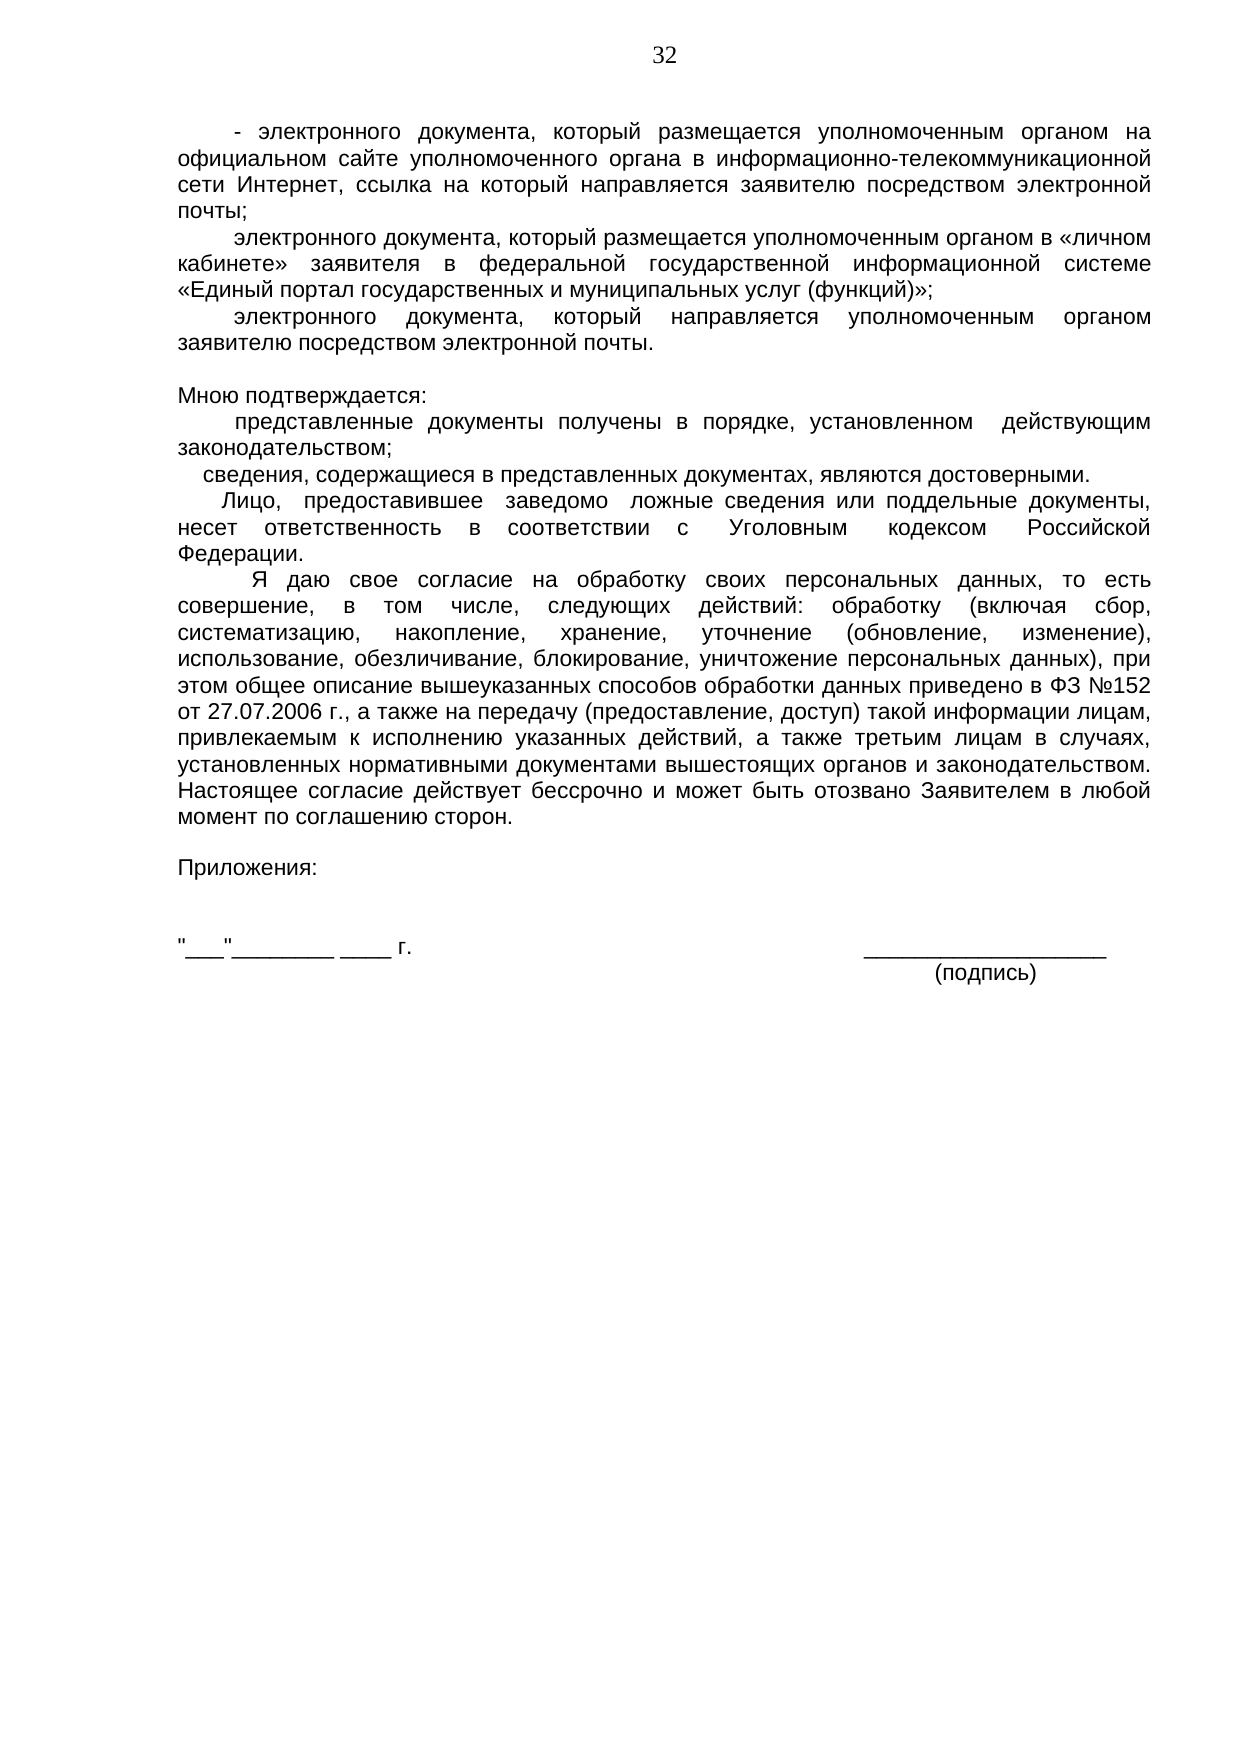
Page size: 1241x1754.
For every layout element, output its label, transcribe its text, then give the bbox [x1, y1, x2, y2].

text электронного документа, который размещается уполномоченным органом в «личном кабинете» заявителя в федеральной государственной информационной системе «Единый портал государственных и муниципальных услуг (функций)»; [177, 223, 1152, 303]
text Мною подтверждается: [177, 382, 1152, 408]
text Приложения: [177, 854, 1152, 880]
text Лицо, предоставившее заведомо ложные сведения или поддельные документы, несет ответственность в соответствии с Уголовным кодексом Российской Федерации. [177, 487, 1152, 566]
text (подпись) [177, 959, 1152, 986]
text - электронного документа, который размещается уполномоченным органом на официальном сайте уполномоченного органа в информационно-телекоммуникационной сети Интернет, ссылка на который направляется заявителю посредством электронной почты; [177, 118, 1152, 223]
text представленные документы получены в порядке, установленном действующим законодательством; [177, 408, 1152, 461]
text сведения, содержащиеся в представленных документах, являются достоверными. [177, 461, 1152, 487]
text "___"________ ____ г. ___________________ [177, 933, 1152, 959]
text Я даю свое согласие на обработку своих персональных данных, то есть совершение, в том числе, следующих действий: обработку (включая сбор, систематизацию, накопление, хранение, уточнение (обновление, изменение), использование, обезличивание, блокирование, уничтожение персональных данных), при этом общее описание вышеуказанных способов обработки данных приведено в ФЗ №152 от 27.07.2006 г., а также на передачу (предоставление, доступ) такой информации лицам, привлекаемым к исполнению указанных действий, а также третьим лицам в случаях, установленных нормативными документами вышестоящих органов и законодательством. Настоящее согласие действует бессрочно и может быть отозвано Заявителем в любой момент по соглашению сторон. [177, 566, 1152, 830]
text электронного документа, который направляется уполномоченным органом заявителю посредством электронной почты. [177, 303, 1152, 355]
